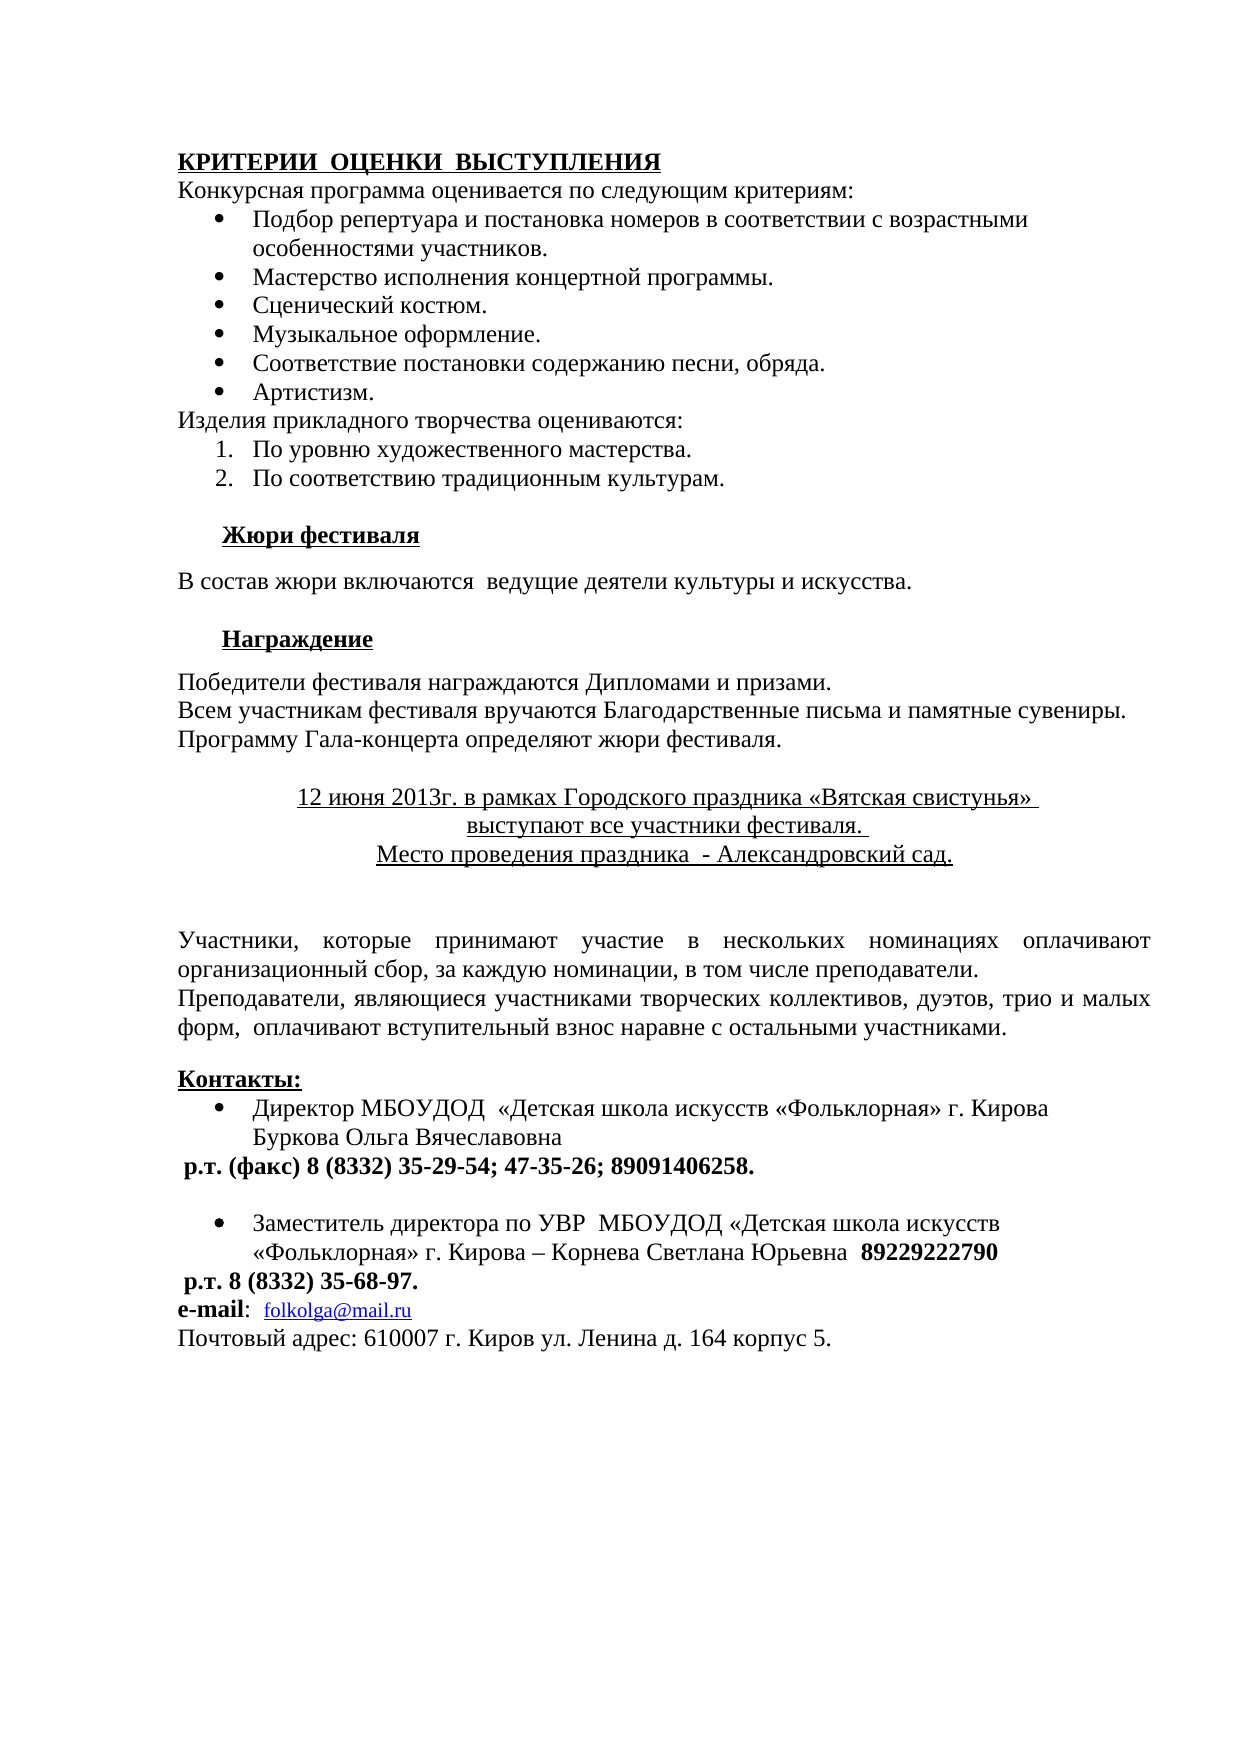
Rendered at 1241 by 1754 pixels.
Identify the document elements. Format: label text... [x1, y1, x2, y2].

text выступают все участники фестиваля. [177, 811, 1152, 839]
text р.т. (факс) 8 (8332) 35-29-54; 47-35-26; 89091406258. [177, 1151, 1152, 1179]
list Мастерство исполнения концертной программы. [215, 262, 1152, 291]
text Всем участникам фестиваля вручаются Благодарственные письма и памятные сувениры. [177, 696, 1152, 724]
list По соответствию традиционным культурам. [215, 463, 1152, 492]
text Жюри фестиваля [177, 521, 1152, 549]
text 12 июня 2013г. в рамках Городского праздника «Вятская свистунья» [177, 782, 1152, 811]
text Контакты: [177, 1064, 1152, 1093]
list Соответствие постановки содержанию песни, обряда. [215, 348, 1152, 377]
text Место проведения праздника - Александровский сад. [177, 839, 1152, 868]
text Программу Гала-концерта определяют жюри фестиваля. [177, 724, 1152, 753]
text Преподаватели, являющиеся участниками творческих коллективов, дуэтов, трио и малых форм, оплачивают вступительный взнос наравне с остальными участниками. [177, 983, 1152, 1041]
text КРИТЕРИИ ОЦЕНКИ ВЫСТУПЛЕНИЯ [177, 147, 1152, 176]
list Заместитель директора по УВР МБОУДОД «Детская школа искусств «Фольклорная» г. Кирова – Корнева Светлана Юрьевна 89229222790 [215, 1208, 1152, 1266]
list Артистизм. [215, 377, 1152, 406]
text Конкурсная программа оценивается по следующим критериям: [177, 176, 1152, 204]
list Директор МБОУДОД «Детская школа искусств «Фольклорная» г. Кирова [215, 1093, 1152, 1122]
text р.т. 8 (8332) 35-68-97. [177, 1266, 1152, 1294]
text Победители фестиваля награждаются Дипломами и призами. [177, 667, 1152, 696]
list Сценический костюм. [215, 291, 1152, 319]
text В состав жюри включаются ведущие деятели культуры и искусства. [177, 566, 1152, 595]
text Буркова Ольга Вячеславовна [252, 1122, 1152, 1151]
text e-mail: folkolga@mail.ru [177, 1294, 1152, 1323]
list По уровню художественного мастерства. [215, 434, 1152, 463]
list Подбор репертуара и постановка номеров в соответствии с возрастными особенностями участников. [215, 204, 1152, 262]
text Почтовый адрес: 610007 г. Киров ул. Ленина д. 164 корпус 5. [177, 1323, 1152, 1352]
text Награждение [177, 624, 1152, 652]
text Участники, которые принимают участие в нескольких номинациях оплачивают организационный сбор, за каждую номинации, в том числе преподаватели. [177, 926, 1152, 983]
list Музыкальное оформление. [215, 319, 1152, 348]
text Изделия прикладного творчества оцениваются: [177, 406, 1152, 434]
